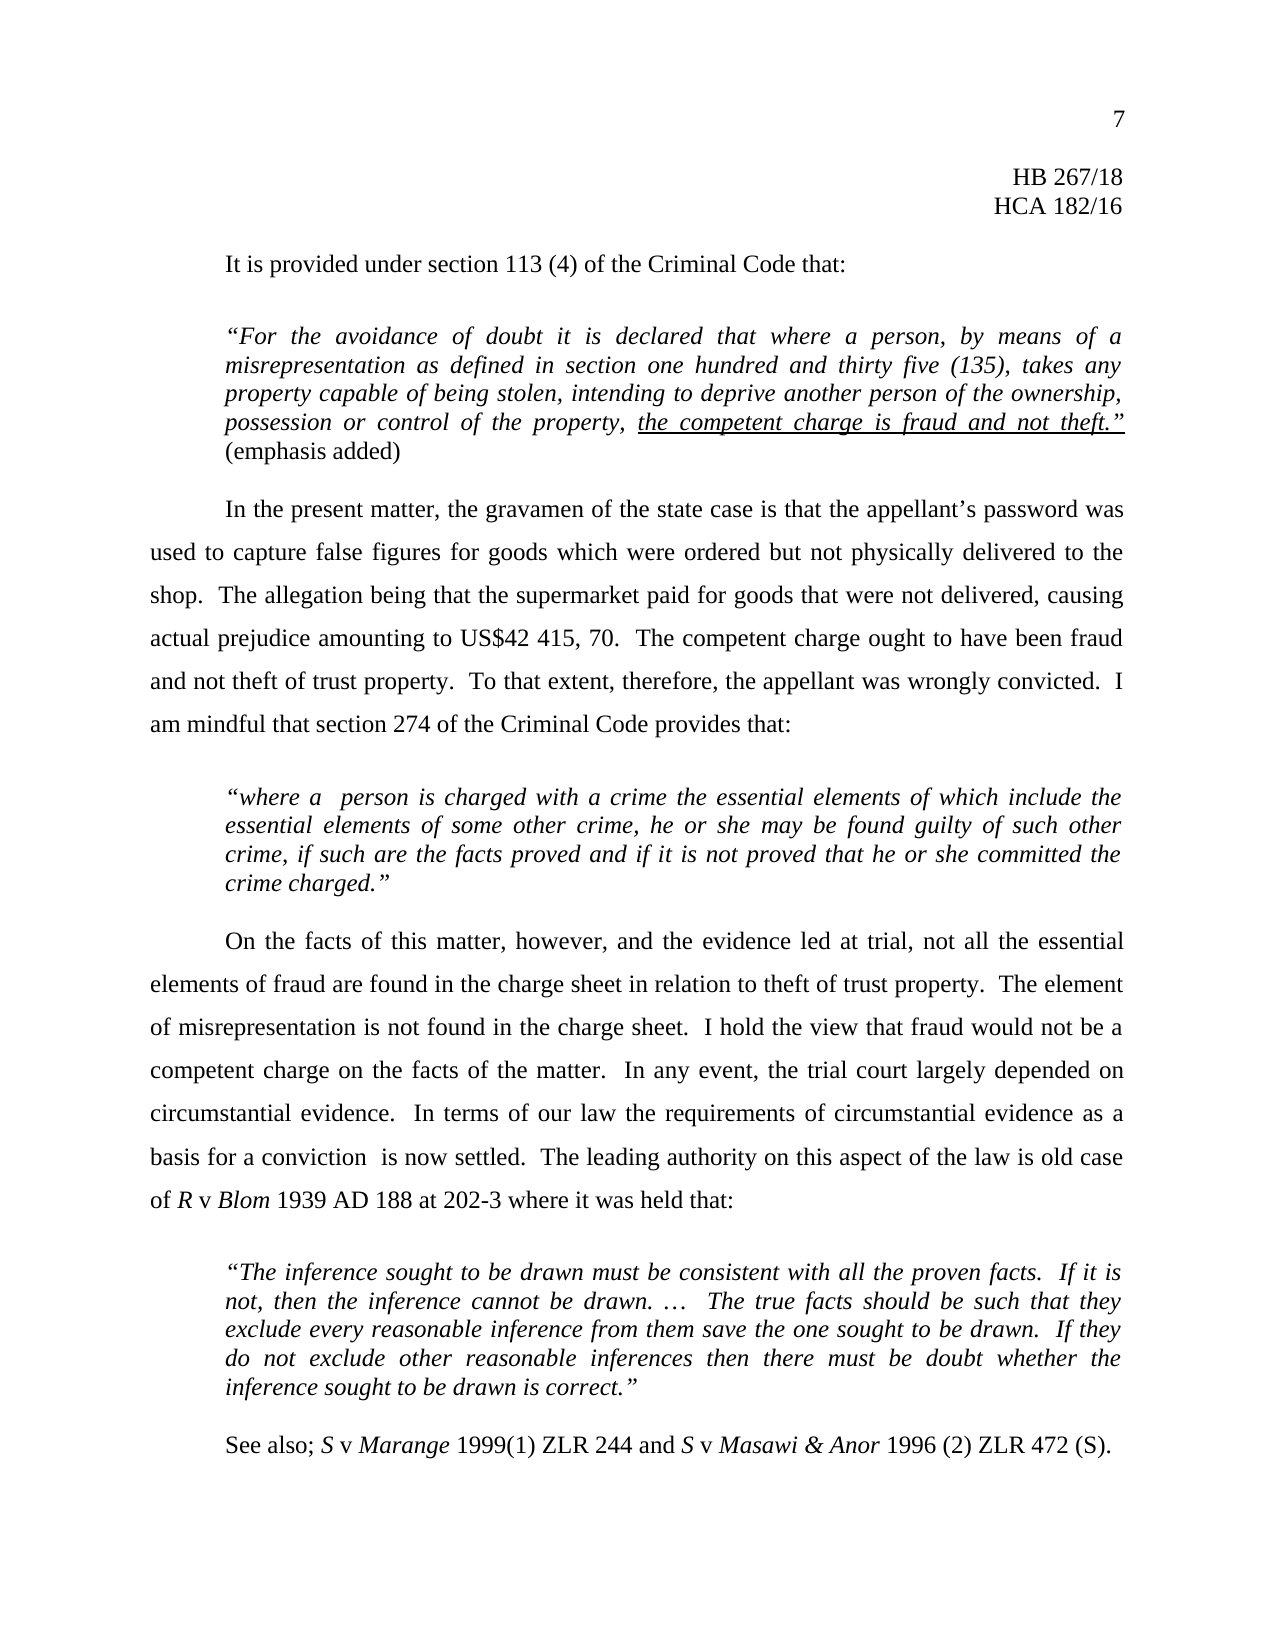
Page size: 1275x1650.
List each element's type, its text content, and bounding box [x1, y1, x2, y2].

text On the facts of this matter, however, and the evidence led at trial, not all the essential elements of fraud are found in the charge sheet in relation to theft of trust property. The element of misrepresentation is not found in the charge sheet. I hold the view that fraud would not be a competent charge on the facts of the matter. In any event, the trial court largely depended on circumstantial evidence. In terms of our law the requirements of circumstantial evidence as a basis for a conviction is now settled. The leading authority on this aspect of the law is old case of R v Blom 1939 AD 188 at 202-3 where it was held that: [150, 926, 1125, 1213]
text It is provided under section 113 (4) of the Criminal Code that: [150, 249, 1125, 277]
text See also; S v Marange 1999(1) ZLR 244 and S v Masawi & Anor 1996 (2) ZLR 472 (S). [150, 1430, 1125, 1459]
text “where a person is charged with a crime the essential elements of which include the essential elements of some other crime, he or she may be found guilty of such other crime, if such are the facts proved and if it is not proved that he or she committed the crime charged.” [225, 782, 1125, 897]
text In the present matter, the gravamen of the state case is that the appellant’s password was used to capture false figures for goods which were ordered but not physically delivered to the shop. The allegation being that the supermarket paid for goods that were not delivered, causing actual prejudice amounting to US$42 415, 70. The competent charge ought to have been fraud and not theft of trust property. To that extent, therefore, the appellant was wrongly convicted. I am mindful that section 274 of the Criminal Code provides that: [150, 494, 1125, 738]
text “The inference sought to be drawn must be consistent with all the proven facts. If it is not, then the inference cannot be drawn. … The true facts should be such that they exclude every reasonable inference from them save the one sought to be drawn. If they do not exclude other reasonable inferences then there must be doubt whether the inference sought to be drawn is correct.” [225, 1257, 1125, 1401]
text “For the avoidance of doubt it is declared that where a person, by means of a misrepresentation as defined in section one hundred and thirty five (135), takes any property capable of being stolen, intending to deprive another person of the ownership, possession or control of the property, the competent charge is fraud and not theft.” (emphasis added) [225, 321, 1125, 465]
